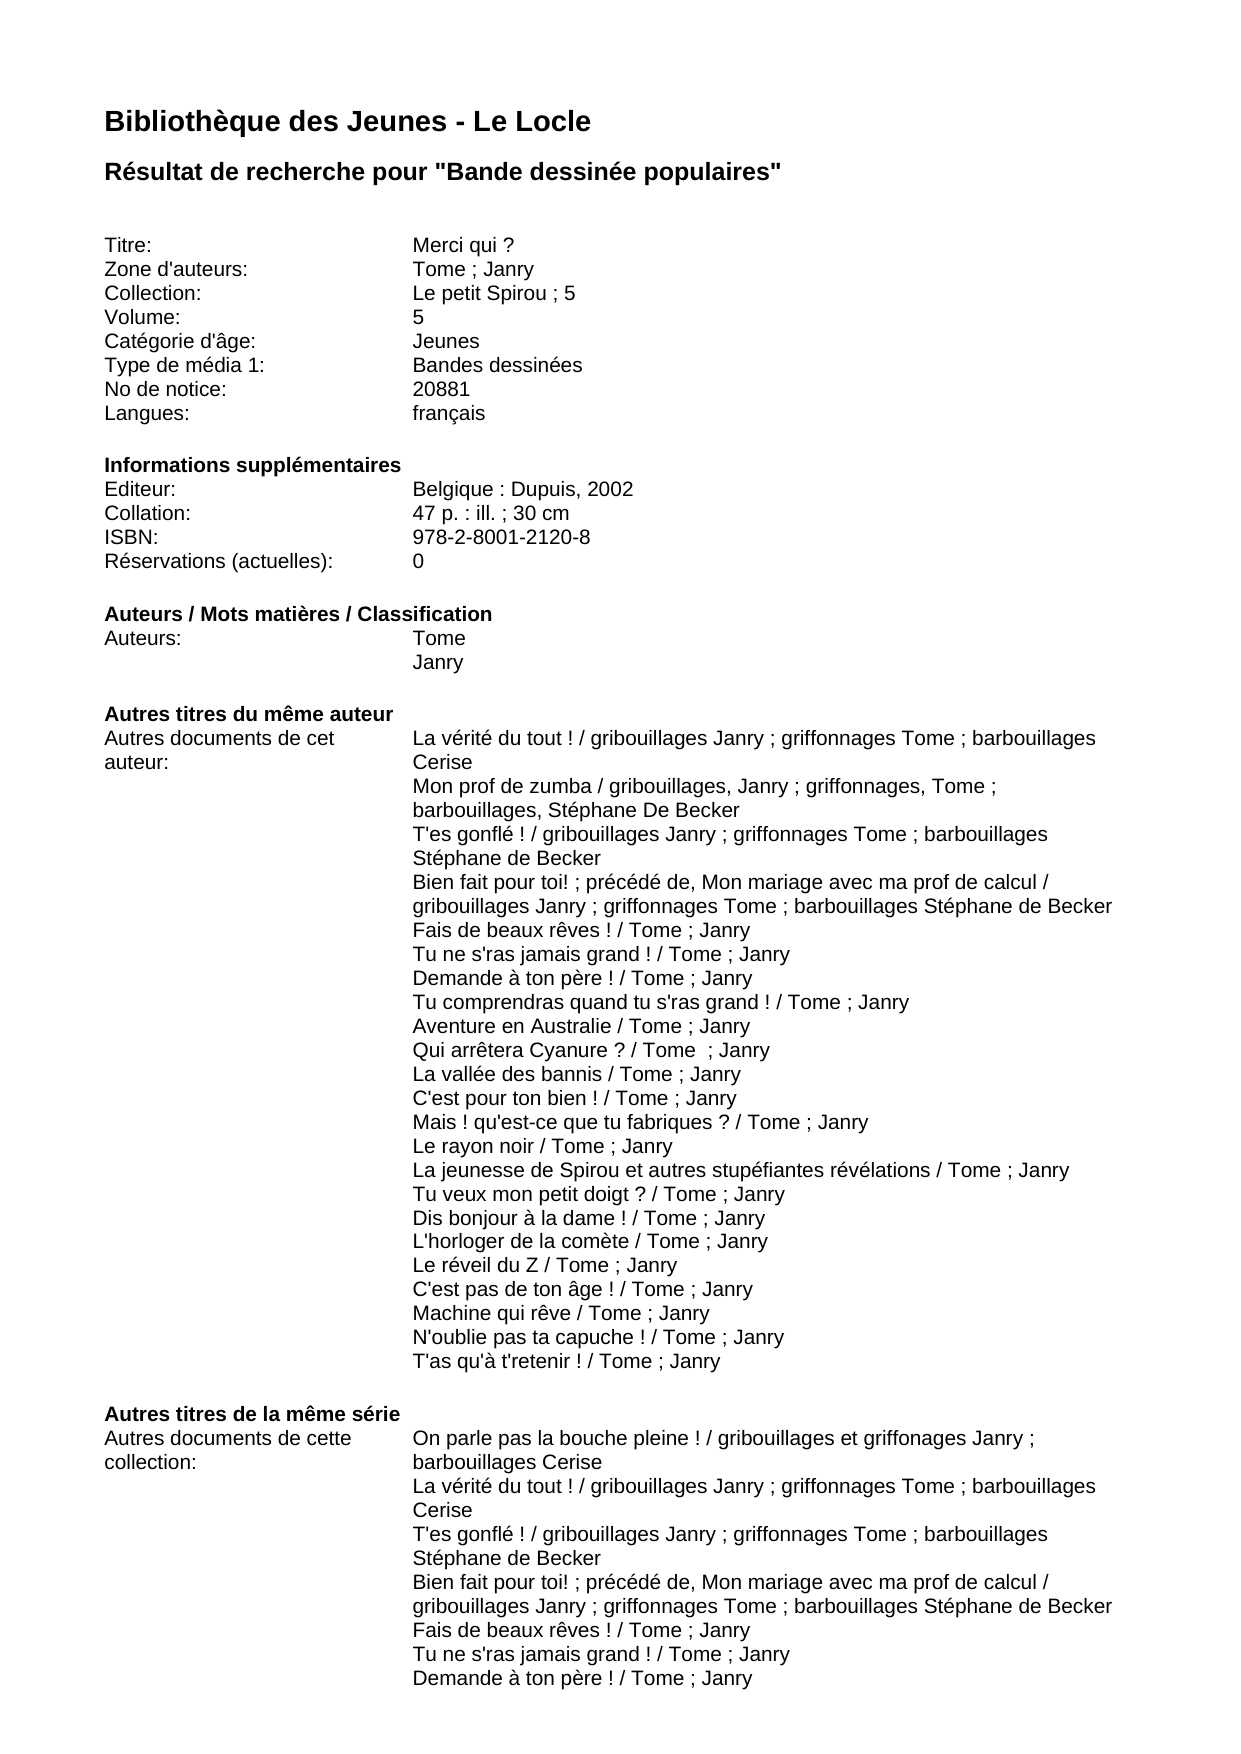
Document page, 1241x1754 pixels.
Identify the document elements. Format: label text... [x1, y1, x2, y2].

table_cell No de notice: [104, 376, 412, 400]
table_cell 5 [413, 305, 1133, 328]
table_cell Le petit Spirou ; 5 [413, 281, 1133, 304]
table_cell Catégorie d'âge: [104, 329, 412, 352]
table_cell Jeunes [413, 329, 1133, 352]
text Bibliothèque des Jeunes - Le Locle [104, 104, 1136, 138]
table_cell Réservations (actuelles): [104, 549, 412, 573]
table_cell Auteurs: [104, 626, 412, 673]
table_cell Tome ; Janry [413, 257, 1133, 281]
table_cell français [413, 400, 1133, 424]
table_cell Autres documents de cet auteur: [104, 726, 412, 1373]
table_cell Editeur: [104, 477, 412, 501]
table_cell 0 [413, 549, 1133, 573]
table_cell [413, 1426, 1133, 1689]
table_cell Belgique : Dupuis, 2002 [413, 477, 1133, 501]
table_cell La vérité du tout ! / gribouillages Janry ; griffonnages Tome ; barbouillages Cerise Mon prof de zumba / gribouillages, Janry ; griffonnages, Tome ; barbouillages, Stéphane De Becker T'es gonflé ! / gribouillages Janry ; griffonnages Tome ; barbouillages Stéphane de Becker Bien fait pour toi! ; précédé de, Mon mariage avec ma prof de calcul / gribouillages Janry ; griffonnages Tome ; barbouillages Stéphane de Becker Fais de beaux rêves ! / Tome ; Janry Tu ne s'ras jamais grand ! / Tome ; Janry Demande à ton père ! / Tome ; Janry Tu comprendras quand tu s'ras grand ! / Tome ; Janry Aventure en Australie / Tome ; Janry Qui arrêtera Cyanure ? / Tome ; Janry La vallée des bannis / Tome ; Janry C'est pour ton bien ! / Tome ; Janry Mais ! qu'est-ce que tu fabriques ? / Tome ; Janry Le rayon noir / Tome ; Janry La jeunesse de Spirou et autres stupéfiantes révélations / Tome ; Janry Tu veux mon petit doigt ? / Tome ; Janry Dis bonjour à la dame ! / Tome ; Janry L'horloger de la comète / Tome ; Janry Le réveil du Z / Tome ; Janry C'est pas de ton âge ! / Tome ; Janry Machine qui rêve / Tome ; Janry N'oublie pas ta capuche ! / Tome ; Janry T'as qu'à t'retenir ! / Tome ; Janry [413, 726, 1133, 1373]
table_cell Volume: [104, 305, 412, 328]
table_header Autres titres du même auteur [104, 702, 1133, 726]
table_cell Tome Janry [413, 626, 1133, 673]
table_cell Zone d'auteurs: [104, 257, 412, 281]
table_cell ISBN: [104, 525, 412, 549]
table_header Merci qui ? [413, 233, 1133, 257]
table_header Auteurs / Mots matières / Classification [104, 602, 1133, 626]
table_header Autres titres de la même série [104, 1402, 1133, 1426]
table_cell 47 p. : ill. ; 30 cm [413, 501, 1133, 525]
table_cell 978-2-8001-2120-8 [413, 525, 1133, 549]
table_cell 20881 [413, 376, 1133, 400]
text Résultat de recherche pour "Bande dessinée populaires" [104, 156, 1136, 185]
table_header Titre: [104, 233, 412, 257]
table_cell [104, 1426, 412, 1689]
table_cell Collation: [104, 501, 412, 525]
table_header Informations supplémentaires [104, 453, 1133, 477]
table_cell Type de média 1: [104, 353, 412, 376]
table_cell Bandes dessinées [413, 353, 1133, 376]
table_cell Langues: [104, 400, 412, 424]
table_cell Collection: [104, 281, 412, 304]
